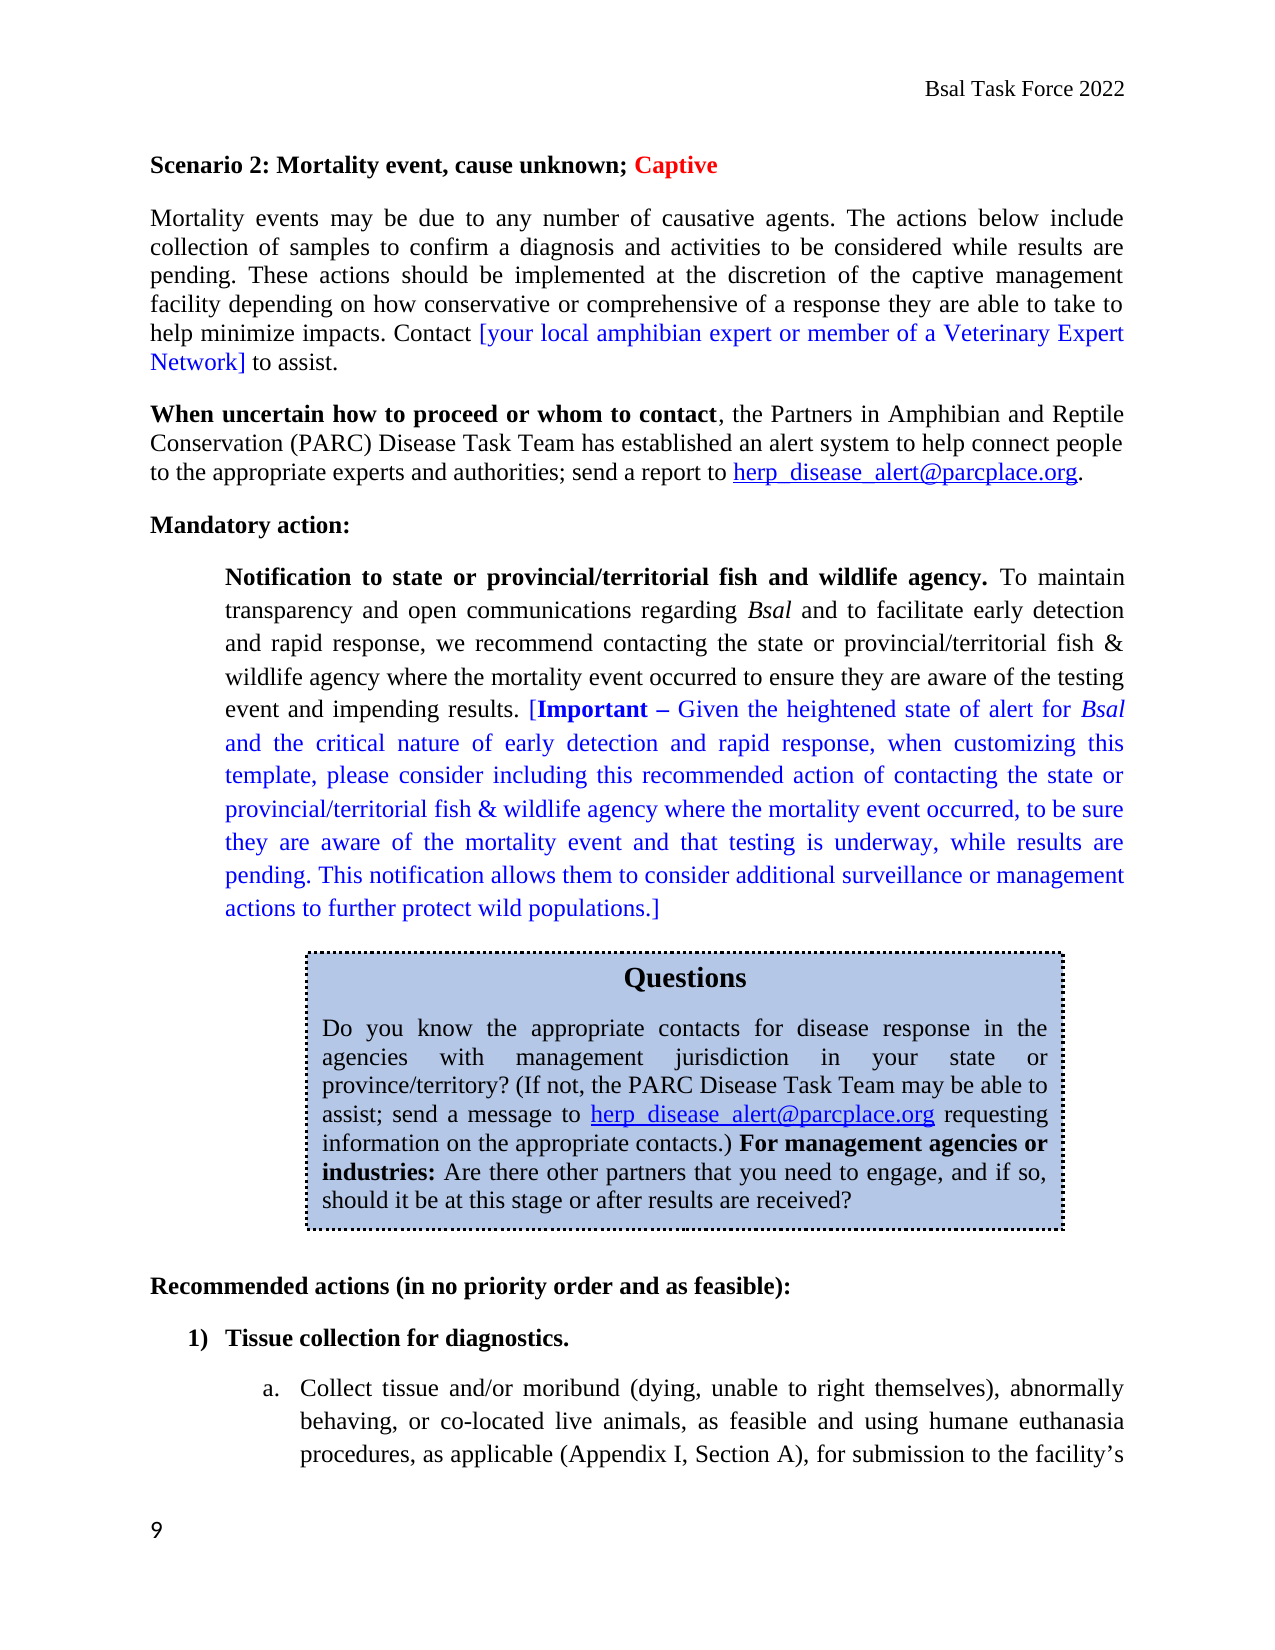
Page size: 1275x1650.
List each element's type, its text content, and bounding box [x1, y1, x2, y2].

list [262, 1373, 1125, 1468]
text Mandatory action: [150, 510, 1125, 538]
text Mortality events may be due to any number of causative agents. The actions below include collection of samples to confirm a diagnosis and activities to be considered while results are pending. These actions should be implemented at the discretion of the captive management facility depending on how conservative or comprehensive of a response they are able to take to help minimize impacts. Contact [your local amphibian expert or member of a Veterinary Expert Network] to assist. [150, 203, 1125, 375]
list Notification to state or provincial/territorial fish and wildlife agency. To maintain transparency and open communications regarding Bsal and to facilitate early detection and rapid response, we recommend contacting the state or provincial/territorial fish & wildlife agency where the mortality event occurred to ensure they are aware of the testing event and impending results. [Important – Given the heightened state of alert for Bsal and the critical nature of early detection and rapid response, when customizing this template, please consider including this recommended action of contacting the state or provincial/territorial fish & wildlife agency where the mortality event occurred, to be sure they are aware of the mortality event and that testing is underway, while results are pending. This notification allows them to consider additional surveillance or management actions to further protect wild populations.] [225, 562, 1125, 921]
text When uncertain how to proceed or whom to contact, the Partners in Amphibian and Reptile Conservation (PARC) Disease Task Team has established an alert system to help connect people to the appropriate experts and authorities; send a report to herp_disease_alert@parcplace.org. [150, 399, 1125, 486]
text Recommended actions (in no priority order and as feasible): [150, 1271, 1125, 1299]
text Scenario 2: Mortality event, cause unknown; Captive [150, 150, 1125, 179]
list Tissue collection for diagnostics. [187, 1323, 1125, 1352]
